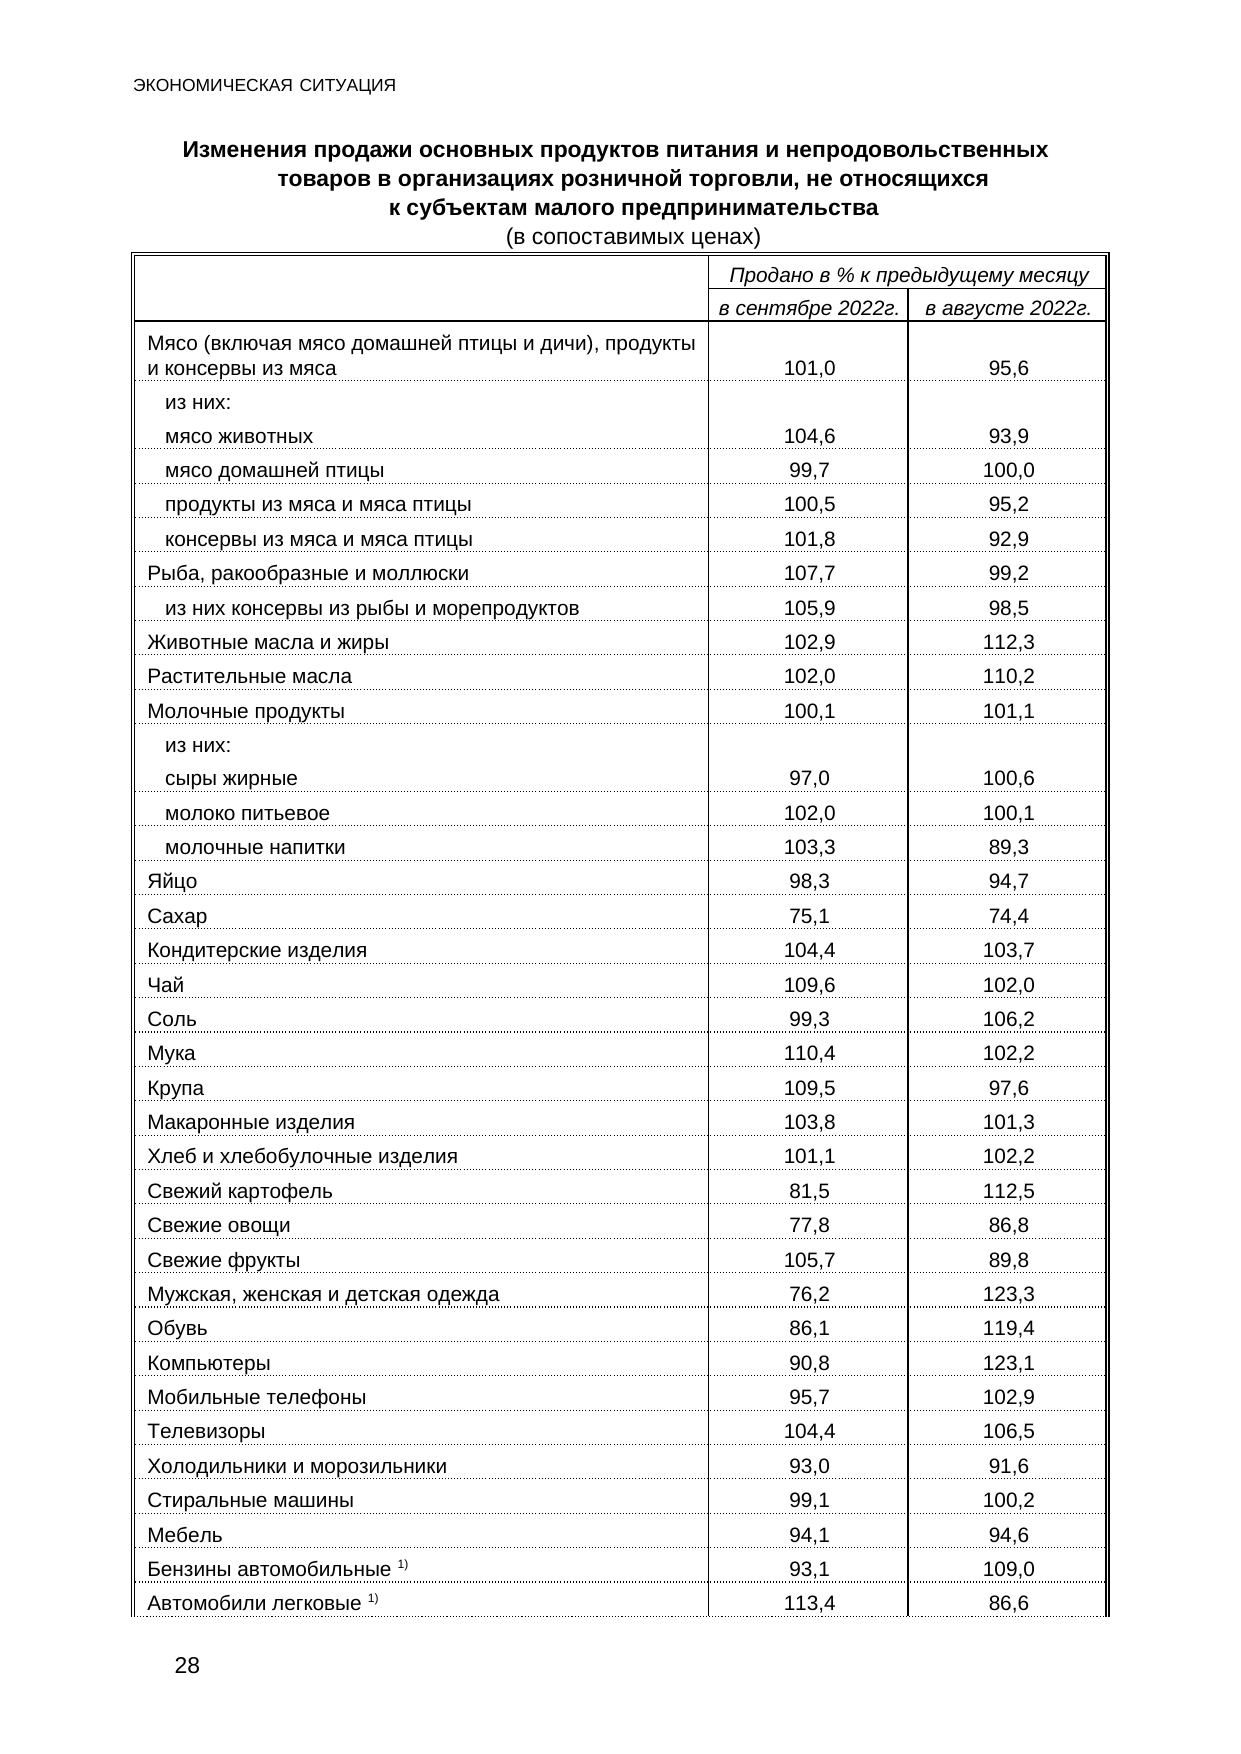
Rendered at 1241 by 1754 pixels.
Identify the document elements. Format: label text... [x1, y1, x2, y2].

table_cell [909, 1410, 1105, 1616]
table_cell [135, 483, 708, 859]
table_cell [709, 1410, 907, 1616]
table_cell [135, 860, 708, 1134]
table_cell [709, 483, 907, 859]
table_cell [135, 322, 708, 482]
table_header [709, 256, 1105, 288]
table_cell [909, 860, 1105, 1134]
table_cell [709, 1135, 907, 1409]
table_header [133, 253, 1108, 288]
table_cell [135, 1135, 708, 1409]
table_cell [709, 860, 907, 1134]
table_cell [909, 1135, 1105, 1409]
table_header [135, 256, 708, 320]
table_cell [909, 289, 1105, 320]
text Изменения продажи основных продуктов питания и непродовольственных товаров в организациях розничной торговли, не относящихся к субъектам малого предпринимательства (в сопоставимых ценах) [133, 136, 1104, 249]
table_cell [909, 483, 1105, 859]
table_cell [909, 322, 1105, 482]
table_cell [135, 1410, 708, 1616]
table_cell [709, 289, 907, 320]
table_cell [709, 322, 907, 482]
